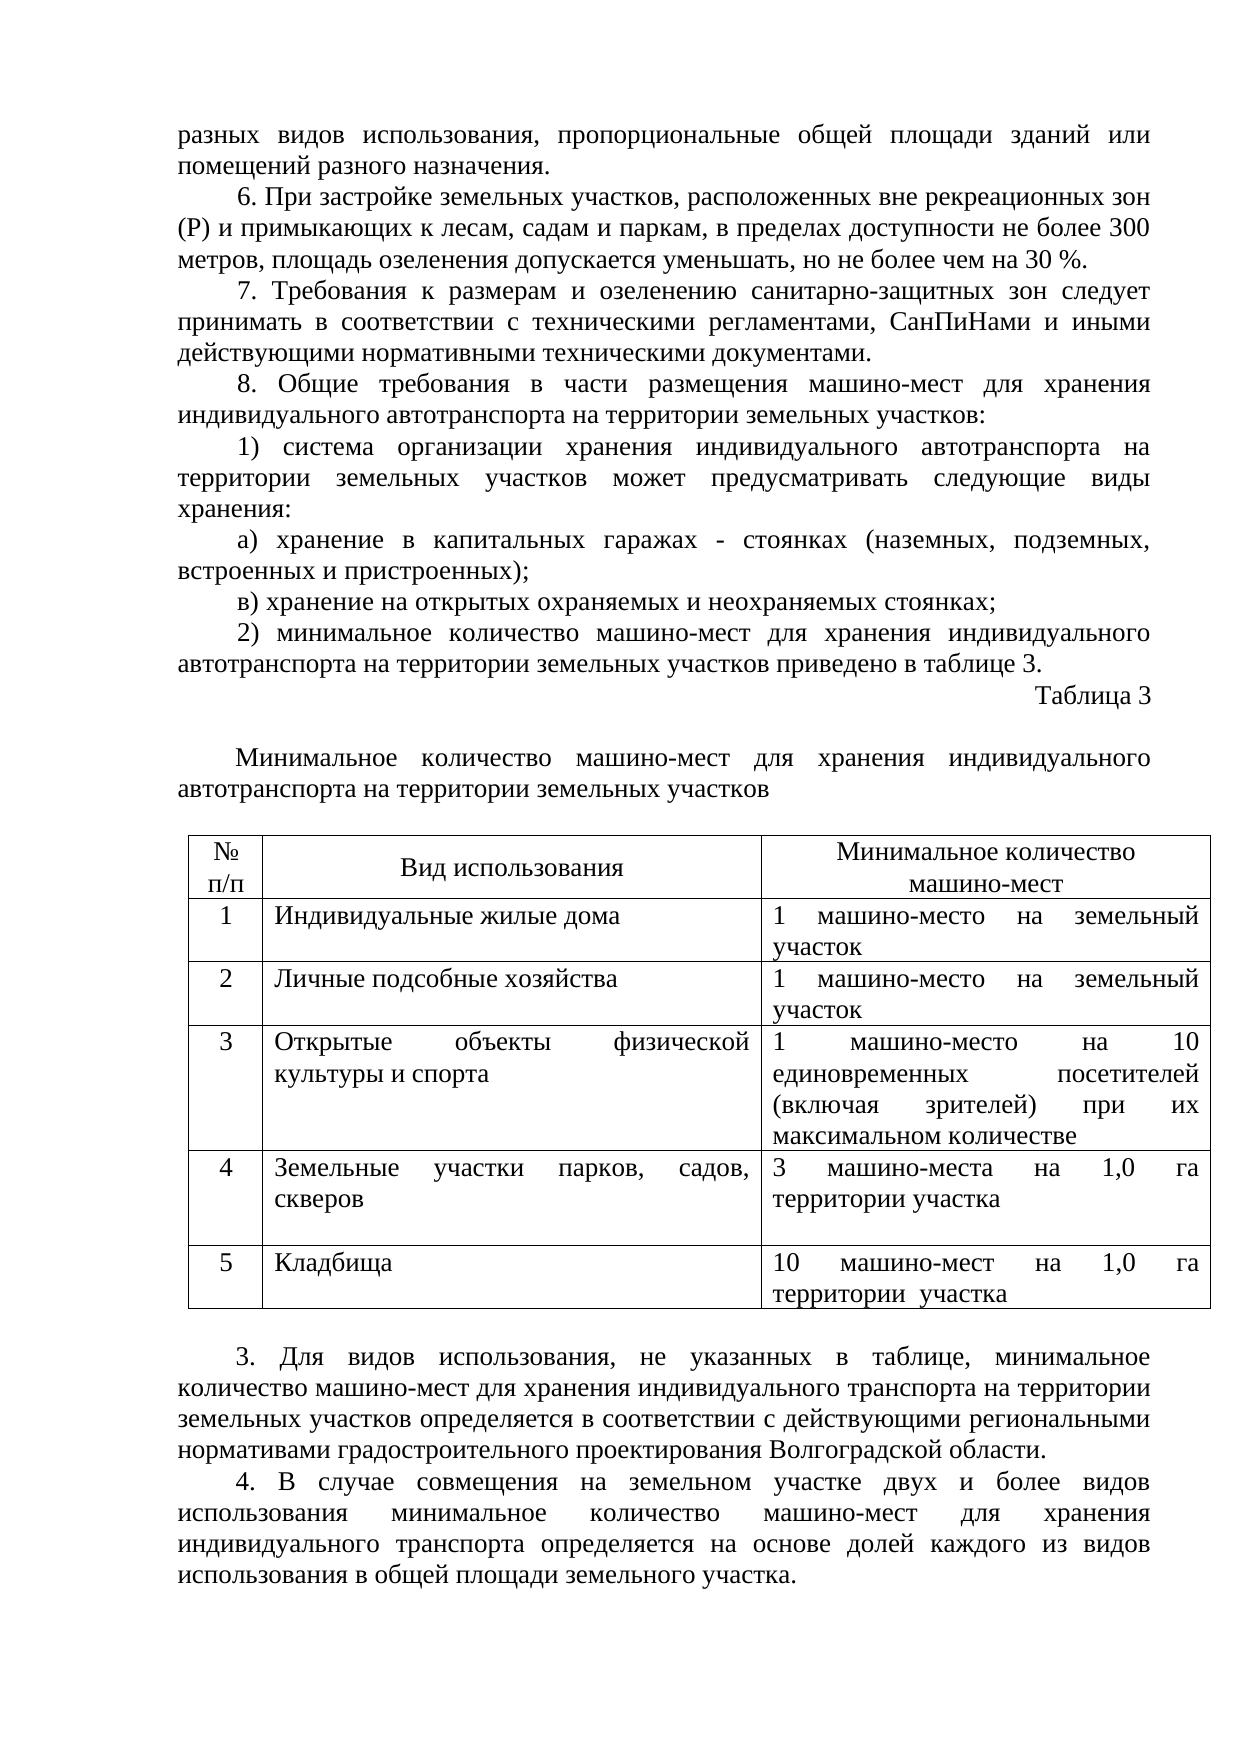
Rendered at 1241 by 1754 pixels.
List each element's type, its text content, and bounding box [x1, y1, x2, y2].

text 6. При застройке земельных участков, расположенных вне рекреационных зон (Р) и примыкающих к лесам, садам и паркам, в пределах доступности не более 300 метров, площадь озеленения допускается уменьшать, но не более чем на 30 %. [177, 180, 1152, 274]
table_cell 3 [189, 1026, 262, 1150]
table_cell 1 машино-место на земельный участок [762, 899, 1210, 961]
text в) хранение на открытых охраняемых и неохраняемых стоянках; [177, 585, 1152, 616]
text 3. Для видов использования, не указанных в таблице, минимальное количество машино-мест для хранения индивидуального транспорта на территории земельных участков определяется в соответствии с действующими региональными нормативами градостроительного проектирования Волгоградской области. [177, 1340, 1152, 1465]
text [177, 118, 1152, 180]
text 2) минимальное количество машино-мест для хранения индивидуального автотранспорта на территории земельных участков приведено в таблице 3. [177, 616, 1152, 679]
table_cell 3 машино-места на территории участка [762, 1151, 1210, 1244]
table_header Вид использования [263, 836, 761, 898]
text 4. В случае совмещения на земельном участке двух и более видов использования минимальное количество машино-мест для хранения индивидуального транспорта определяется на основе долей каждого из видов использования в общей площади земельного участка. [177, 1465, 1152, 1589]
table_cell 1 машино-место на 10 единовременных посетителей (включая зрителей) при их максимальном количестве [762, 1026, 1210, 1150]
table_cell Индивидуальные жилые дома [263, 899, 761, 961]
table_header № п/п [189, 836, 262, 898]
text 8. Общие требования в части размещения машино-мест для хранения индивидуального автотранспорта на территории земельных участков: [177, 367, 1152, 429]
text а) хранение в капитальных гаражах - стоянках (наземных, подземных, встроенных и пристроенных); [177, 523, 1152, 585]
table_cell 1 машино-место на земельный участок [762, 962, 1210, 1024]
table_cell 5 [189, 1246, 262, 1308]
table_cell Кладбища [263, 1246, 761, 1308]
table_cell Земельные участки парков, садов, скверов [263, 1151, 761, 1244]
table_cell 4 [189, 1151, 262, 1244]
table_cell 1 [189, 899, 262, 961]
text 7. Требования к размерам и озеленению санитарно-защитных зон следует принимать в соответствии с техническими регламентами, СанПиНами и иными действующими нормативными техническими документами. [177, 274, 1152, 367]
text Таблица 3 [177, 679, 1152, 710]
table_cell 10 машино-мест на территории участка [762, 1246, 1210, 1308]
table_cell 2 [189, 962, 262, 1024]
table_cell Личные подсобные хозяйства [263, 962, 761, 1024]
text Минимальное количество машино-мест для хранения индивидуального автотранспорта на территории земельных участков [177, 741, 1152, 803]
table_cell Открытые объекты физической культуры и спорта [263, 1026, 761, 1150]
text 1) система организации хранения индивидуального автотранспорта на территории земельных участков может предусматривать следующие виды хранения: [177, 429, 1152, 523]
table_header Минимальное количество машино-мест [762, 836, 1210, 898]
